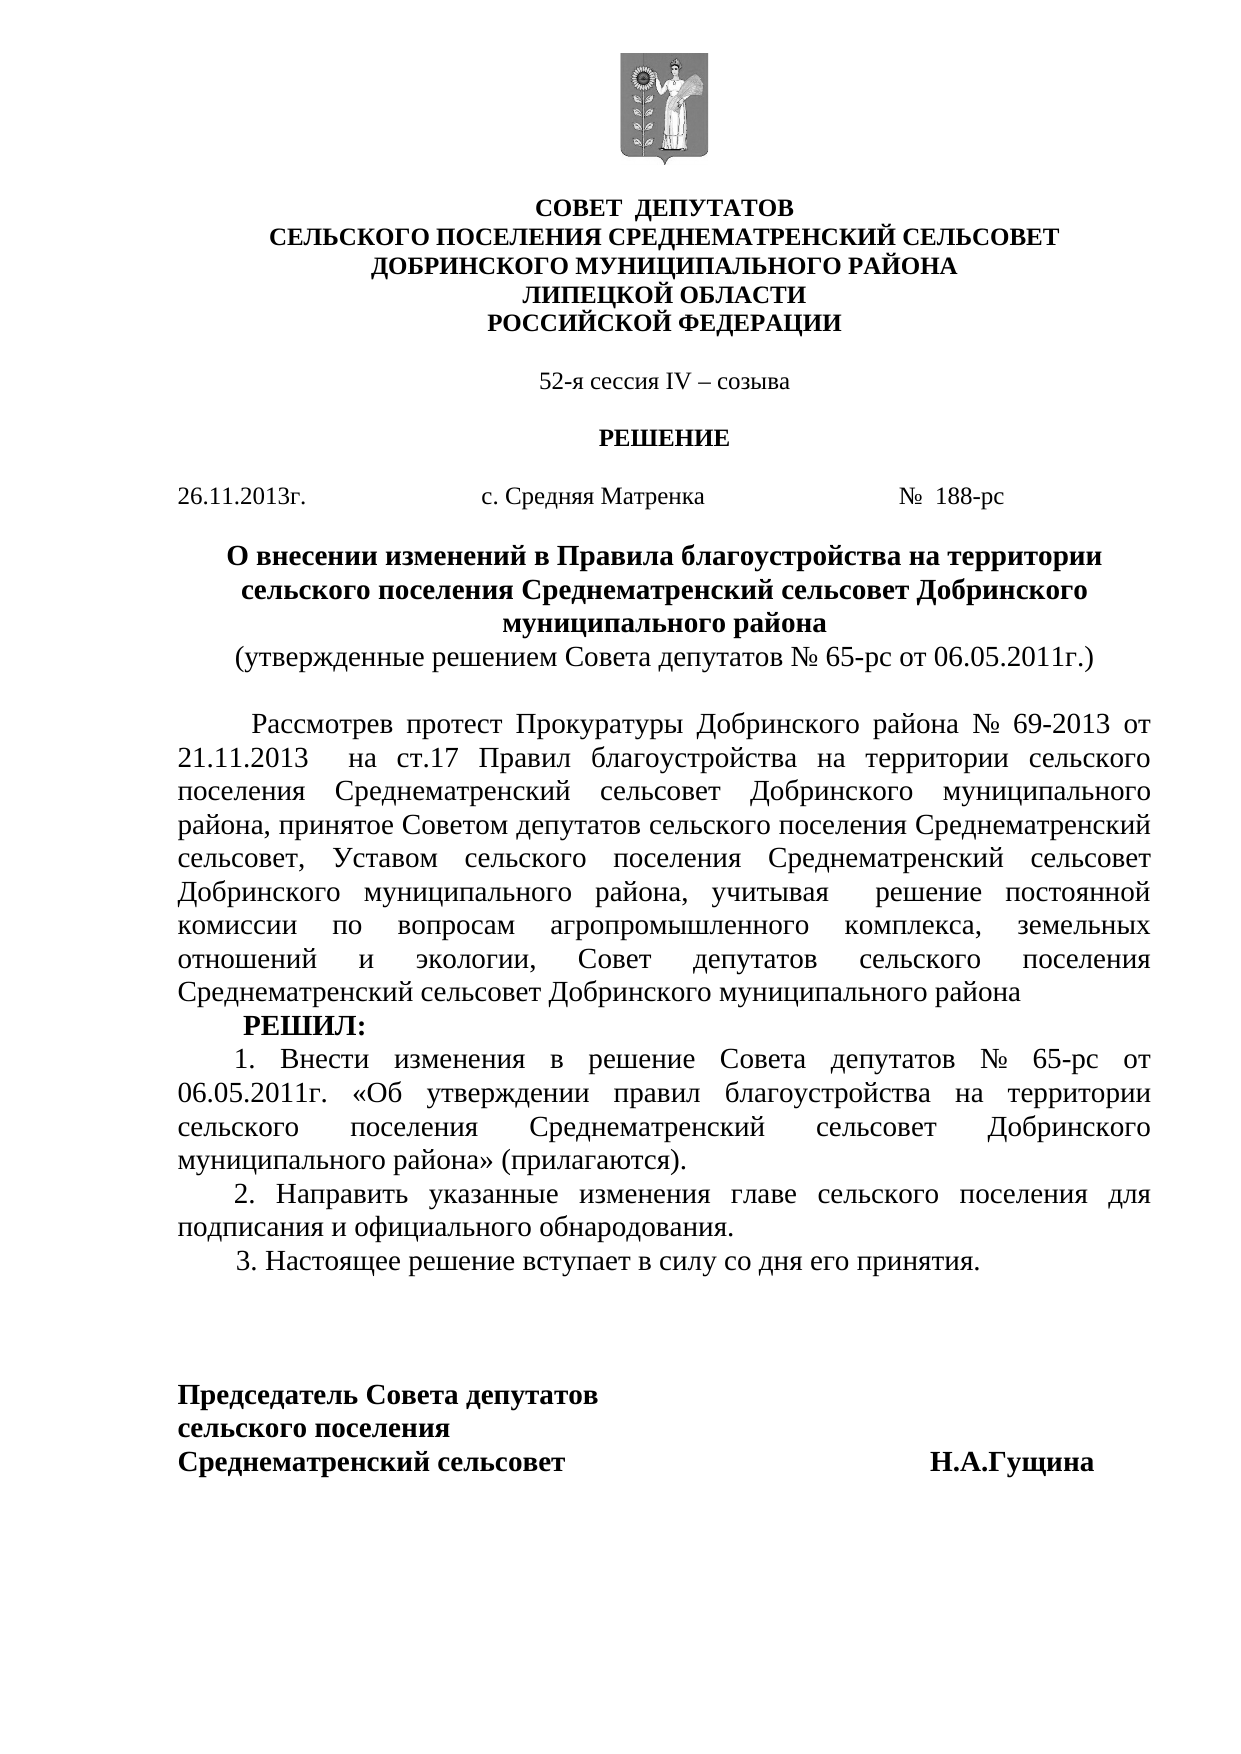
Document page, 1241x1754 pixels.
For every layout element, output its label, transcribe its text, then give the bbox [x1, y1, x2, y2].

text СОВЕТ ДЕПУТАТОВ [177, 193, 1152, 222]
text 26.11.2013г. с. Средняя Матренка № 188-рс [177, 481, 1152, 510]
text ЛИПЕЦКОЙ ОБЛАСТИ [177, 280, 1152, 308]
text (утвержденные решением Совета депутатов № 65-рс от 06.05.2011г.) [177, 639, 1152, 673]
text 2. Направить указанные изменения главе сельского поселения для подписания и официального обнародования. [177, 1176, 1152, 1243]
table_header [424, 53, 904, 193]
title Рассмотрев протест Прокуратуры Добринского района № 69-2013 от 21.11.2013 на ст.17 Правил благоустройства на территории сельского поселения Среднематренский сельсовет Добринского муниципального района, принятое Советом депутатов сельского поселения Среднематренский сельсовет, Уставом сельского поселения Среднематренский сельсовет Добринского муниципального района, учитывая решение постоянной комиссии по вопросам агропромышленного комплекса, земельных отношений и экологии, Совет депутатов сельского поселения Среднематренский сельсовет Добринского муниципального района [177, 706, 1152, 1008]
picture [620, 53, 709, 165]
text сельского поселения [177, 1411, 1152, 1444]
text Среднематренский сельсовет Н.А.Гущина [177, 1444, 1152, 1478]
text РЕШЕНИЕ [177, 423, 1152, 452]
text Председатель Совета депутатов [177, 1377, 1152, 1411]
text СЕЛЬСКОГО ПОСЕЛЕНИЯ СРЕДНЕМАТРЕНСКИЙ СЕЛЬСОВЕТ ДОБРИНСКОГО МУНИЦИПАЛЬНОГО РАЙОНА [177, 222, 1152, 280]
text 3. Настоящее решение вступает в силу со дня его принятия. [177, 1243, 1152, 1276]
text РОССИЙСКОЙ ФЕДЕРАЦИИ [177, 308, 1152, 337]
text О внесении изменений в Правила благоустройства на территории сельского поселения Среднематренский сельсовет Добринского муниципального района [177, 538, 1152, 639]
text 1. Внести изменения в решение Совета депутатов № 65-рс от 06.05.2011г. «Об утверждении правил благоустройства на территории сельского поселения Среднематренский сельсовет Добринского муниципального района» (прилагаются). [177, 1042, 1152, 1176]
text 52-я сессия IV – созыва [177, 366, 1152, 395]
text РЕШИЛ: [177, 1008, 1152, 1042]
